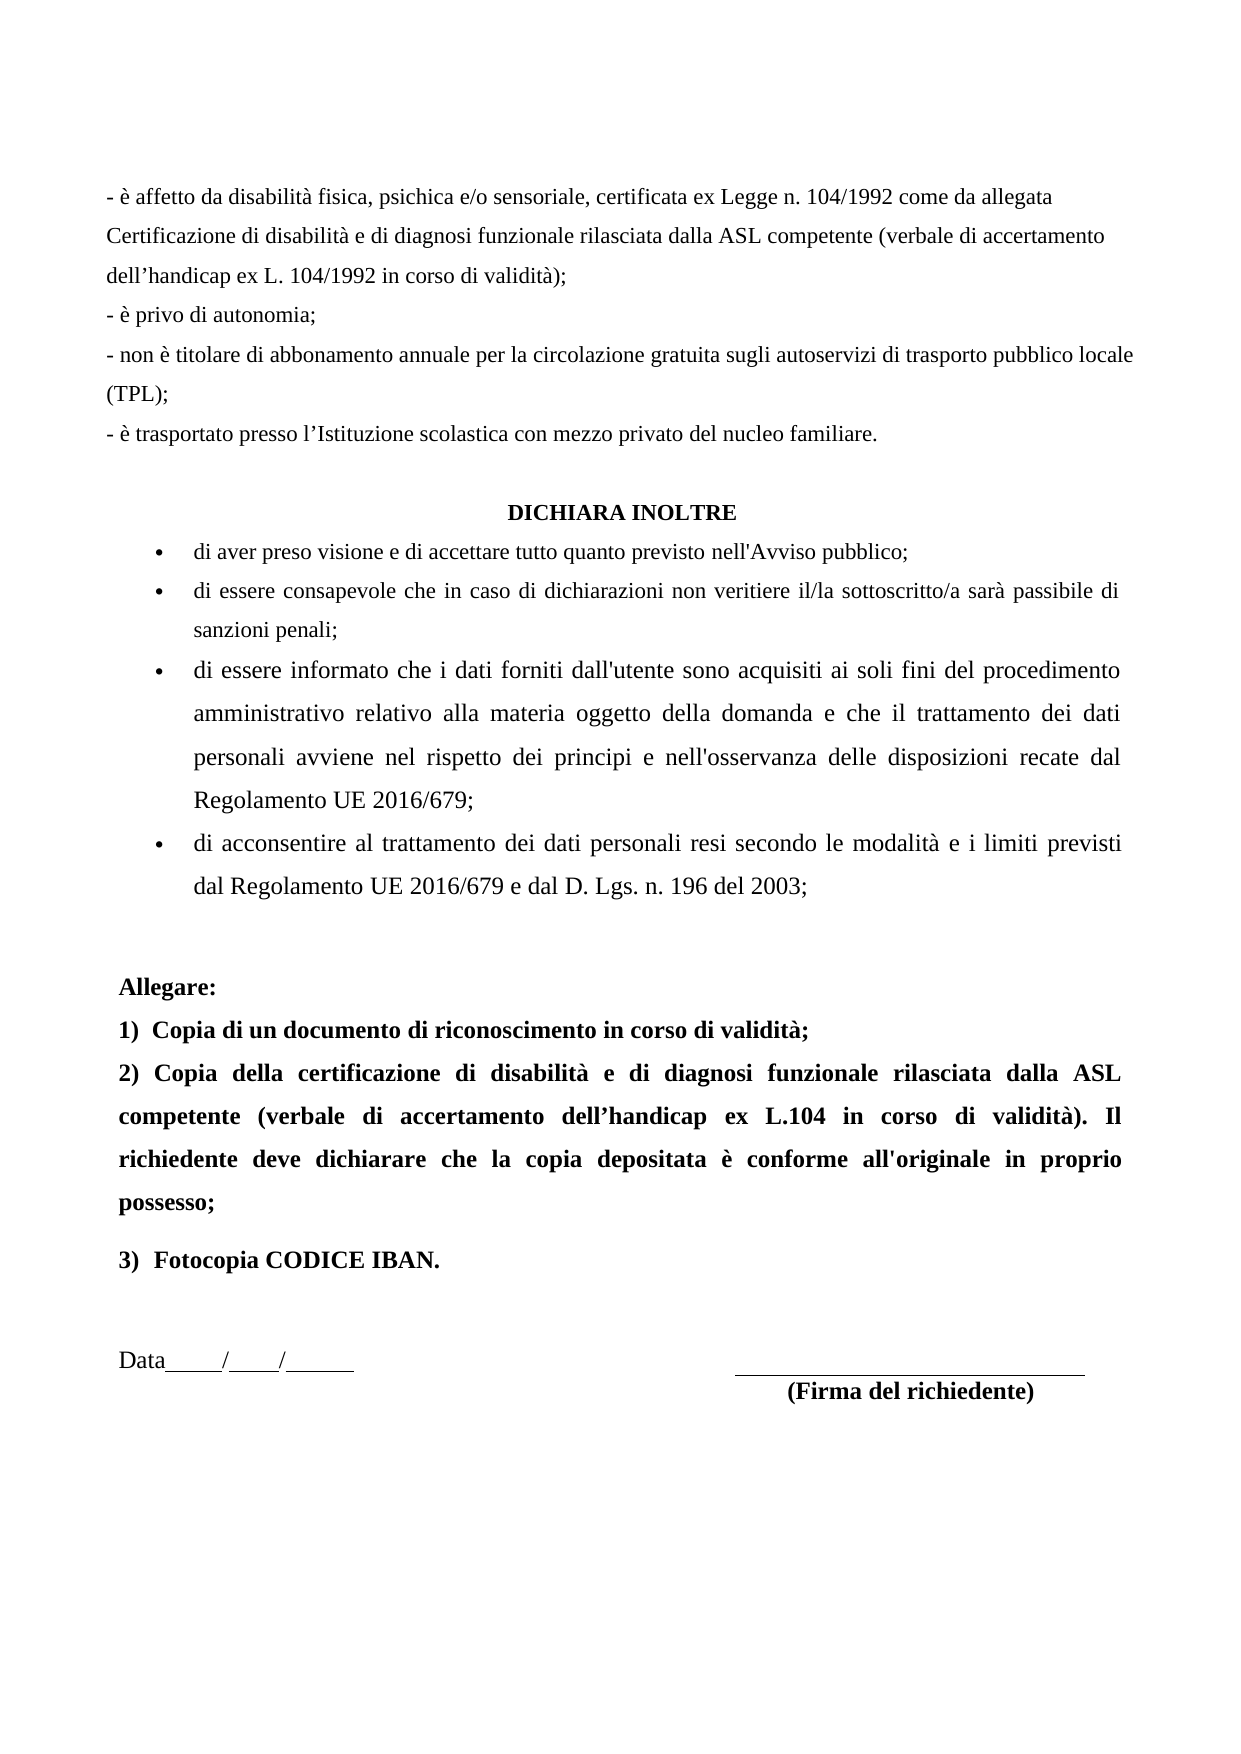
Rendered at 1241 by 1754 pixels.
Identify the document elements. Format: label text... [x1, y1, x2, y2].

text Data / / [118, 1346, 1138, 1374]
list Copia di un documento di riconoscimento in corso di validità; [118, 1015, 1138, 1043]
subtitle (Firma del richiedente) [787, 1376, 1138, 1405]
list di essere consapevole che in caso di dichiarazioni non veritiere il/la sottoscritto/a sarà passibile di sanzioni penali; [156, 577, 1121, 643]
text DICHIARA INOLTRE [106, 498, 1138, 525]
subtitle Copia della certificazione di disabilità e di diagnosi funzionale rilasciata dalla ASL competente (verbale di accertamento dell’handicap ex L.104 in corso di validità). Il richiedente deve dichiarare che la copia depositata è conforme all'originale in proprio possesso; [118, 1058, 1122, 1216]
subtitle Allegare: [118, 972, 1138, 1000]
list di essere informato che i dati forniti dall'utente sono acquisiti ai soli fini del procedimento amministrativo relativo alla materia oggetto della domanda e che il trattamento dei dati personali avviene nel rispetto dei principi e nell'osservanza delle disposizioni recate dal Regolamento UE 2016/679; [156, 655, 1122, 813]
subtitle Fotocopia CODICE IBAN. [118, 1245, 1122, 1273]
text - è privo di autonomia; [106, 301, 1138, 327]
list di aver preso visione e di accettare tutto quanto previsto nell'Avviso pubblico; [156, 538, 1123, 564]
text - non è titolare di abbonamento annuale per la circolazione gratuita sugli autoservizi di trasporto pubblico locale (TPL); [106, 341, 1138, 406]
list di acconsentire al trattamento dei dati personali resi secondo le modalità e i limiti previsti dal Regolamento UE 2016/679 e dal D. Lgs. n. 196 del 2003; [156, 828, 1123, 900]
text - è trasportato presso l’Istituzione scolastica con mezzo privato del nucleo familiare. [106, 419, 1138, 446]
text - è affetto da disabilità fisica, psichica e/o sensoriale, certificata ex Legge n. 104/1992 come da allegata Certificazione di disabilità e di diagnosi funzionale rilasciata dalla ASL competente (verbale di accertamento dell’handicap ex L. 104/1992 in corso di validità); [106, 183, 1138, 288]
